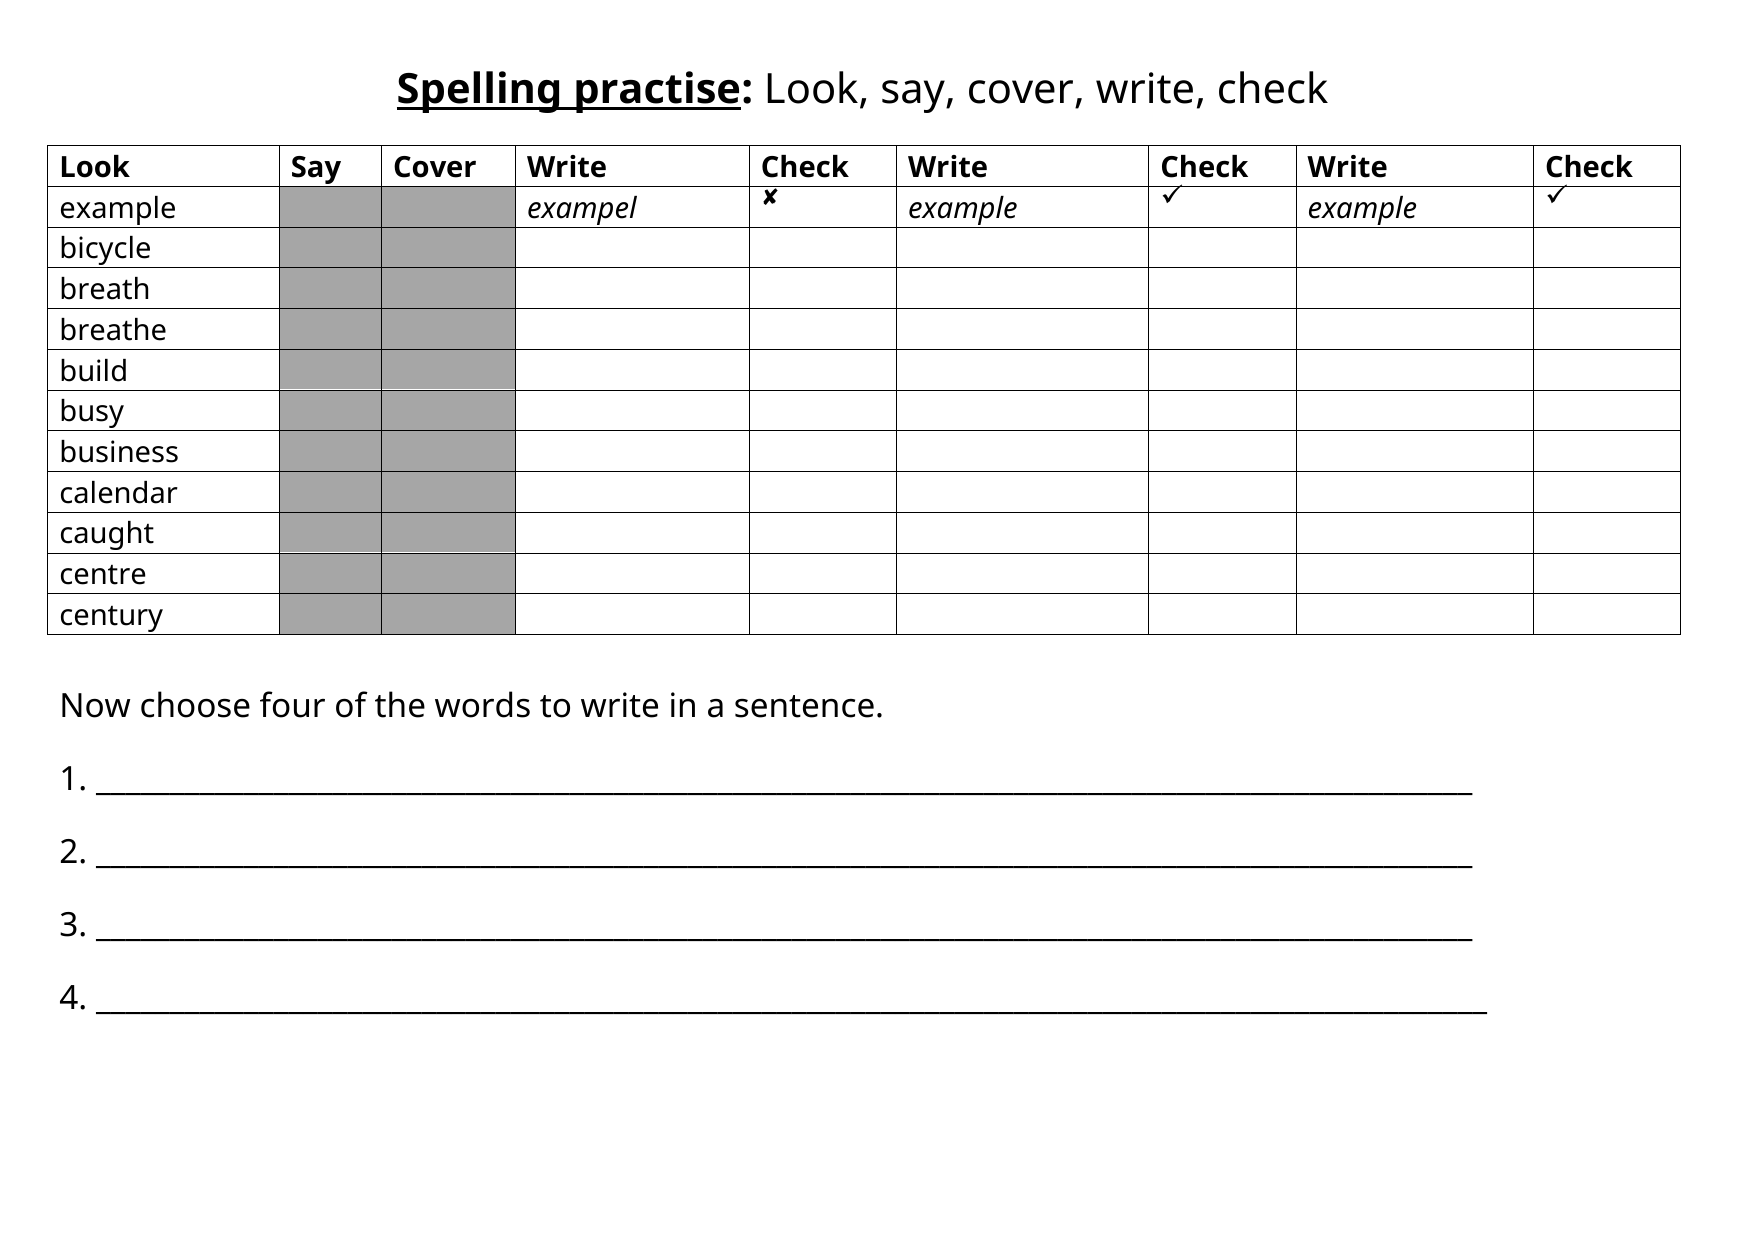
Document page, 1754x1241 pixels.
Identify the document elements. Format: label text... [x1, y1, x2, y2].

table_cell [516, 350, 749, 389]
table_header Check [750, 146, 896, 186]
table_cell [382, 513, 515, 552]
table_cell [516, 309, 749, 349]
table_cell [750, 391, 896, 430]
table_cell [897, 513, 1148, 552]
table_cell [382, 309, 515, 349]
table_cell [516, 554, 749, 593]
table_cell [280, 309, 381, 349]
table_cell caught [48, 513, 279, 552]
table_header Say [280, 146, 381, 186]
table_cell [280, 513, 381, 552]
table_cell [897, 431, 1148, 471]
table_cell [382, 350, 515, 389]
table_cell [1149, 594, 1296, 634]
table_cell [516, 472, 749, 512]
table_cell [1149, 268, 1296, 308]
table_cell [280, 391, 381, 430]
table_cell [1534, 554, 1680, 593]
table_cell [382, 391, 515, 430]
table_cell [1297, 472, 1533, 512]
table_cell calendar [48, 472, 279, 512]
table_cell [750, 513, 896, 552]
table_cell [750, 187, 896, 227]
table_cell [1149, 228, 1296, 267]
table_cell [1534, 309, 1680, 349]
table_header Check [1149, 146, 1296, 186]
table_cell [280, 472, 381, 512]
table_cell [1149, 513, 1296, 552]
text 1. _____________________________________________________________________________________________ [59, 755, 1666, 800]
table_cell [1297, 350, 1533, 389]
table_cell [516, 391, 749, 430]
table_cell [1297, 228, 1533, 267]
table_cell [280, 228, 381, 267]
table_cell build [48, 350, 279, 389]
table_cell [750, 554, 896, 593]
text Now choose four of the words to write in a sentence. [59, 682, 1666, 727]
table_cell [750, 472, 896, 512]
table_cell [516, 228, 749, 267]
table_cell [1297, 309, 1533, 349]
table_cell [750, 431, 896, 471]
text 4. ______________________________________________________________________________________________ [59, 974, 1666, 1019]
text 3. _____________________________________________________________________________________________ [59, 901, 1666, 946]
table_cell [897, 472, 1148, 512]
table_cell [382, 187, 515, 227]
table_cell [516, 431, 749, 471]
table_header Cover [382, 146, 515, 186]
table_cell example [897, 187, 1148, 227]
table_header Look [48, 146, 279, 186]
table_cell busy [48, 391, 279, 430]
table_cell [1149, 309, 1296, 349]
table_cell [280, 350, 381, 389]
table_cell [897, 309, 1148, 349]
table_cell [1149, 554, 1296, 593]
table_header Check [1534, 146, 1680, 186]
table_cell [897, 391, 1148, 430]
table_cell [280, 187, 381, 227]
table_cell [1149, 391, 1296, 430]
table_cell [750, 268, 896, 308]
table_cell [1534, 187, 1680, 227]
table_cell [1297, 391, 1533, 430]
table_cell [1297, 268, 1533, 308]
table_cell [897, 554, 1148, 593]
table_cell [1149, 350, 1296, 389]
table_cell [382, 268, 515, 308]
table_cell [280, 268, 381, 308]
text Spelling practise: Look, say, cover, write, check [59, 59, 1666, 116]
table_cell centre [48, 554, 279, 593]
table_cell [750, 309, 896, 349]
table_cell [1149, 187, 1296, 227]
table_cell [1534, 228, 1680, 267]
table_cell [897, 228, 1148, 267]
table_cell breath [48, 268, 279, 308]
table_cell [1297, 594, 1533, 634]
table_cell [516, 513, 749, 552]
table_cell [382, 431, 515, 471]
table_cell [280, 594, 381, 634]
table_header Write [1297, 146, 1533, 186]
table_cell exampel [516, 187, 749, 227]
table_cell [750, 228, 896, 267]
table_cell [516, 268, 749, 308]
table_cell example [1297, 187, 1533, 227]
table_cell [897, 268, 1148, 308]
table_cell business [48, 431, 279, 471]
table_header Write [516, 146, 749, 186]
table_cell [750, 350, 896, 389]
table_cell breathe [48, 309, 279, 349]
table_cell century [48, 594, 279, 634]
table_cell [382, 472, 515, 512]
text 2. _____________________________________________________________________________________________ [59, 828, 1666, 873]
table_cell [1534, 472, 1680, 512]
table_cell [280, 554, 381, 593]
table_cell [1297, 431, 1533, 471]
table_cell [1534, 513, 1680, 552]
table_cell [382, 594, 515, 634]
table_cell [1534, 350, 1680, 389]
table_cell [1534, 594, 1680, 634]
table_cell [750, 594, 896, 634]
table_cell [382, 228, 515, 267]
table_cell example [48, 187, 279, 227]
table_cell [897, 350, 1148, 389]
table_cell [280, 431, 381, 471]
table_cell [1534, 268, 1680, 308]
table_cell bicycle [48, 228, 279, 267]
table_cell [1534, 431, 1680, 471]
table_cell [1534, 391, 1680, 430]
table_cell [897, 594, 1148, 634]
table_cell [1297, 554, 1533, 593]
table_cell [516, 594, 749, 634]
table_cell [382, 554, 515, 593]
table_cell [1149, 431, 1296, 471]
table_cell [1297, 513, 1533, 552]
table_cell [1149, 472, 1296, 512]
table_header Write [897, 146, 1148, 186]
